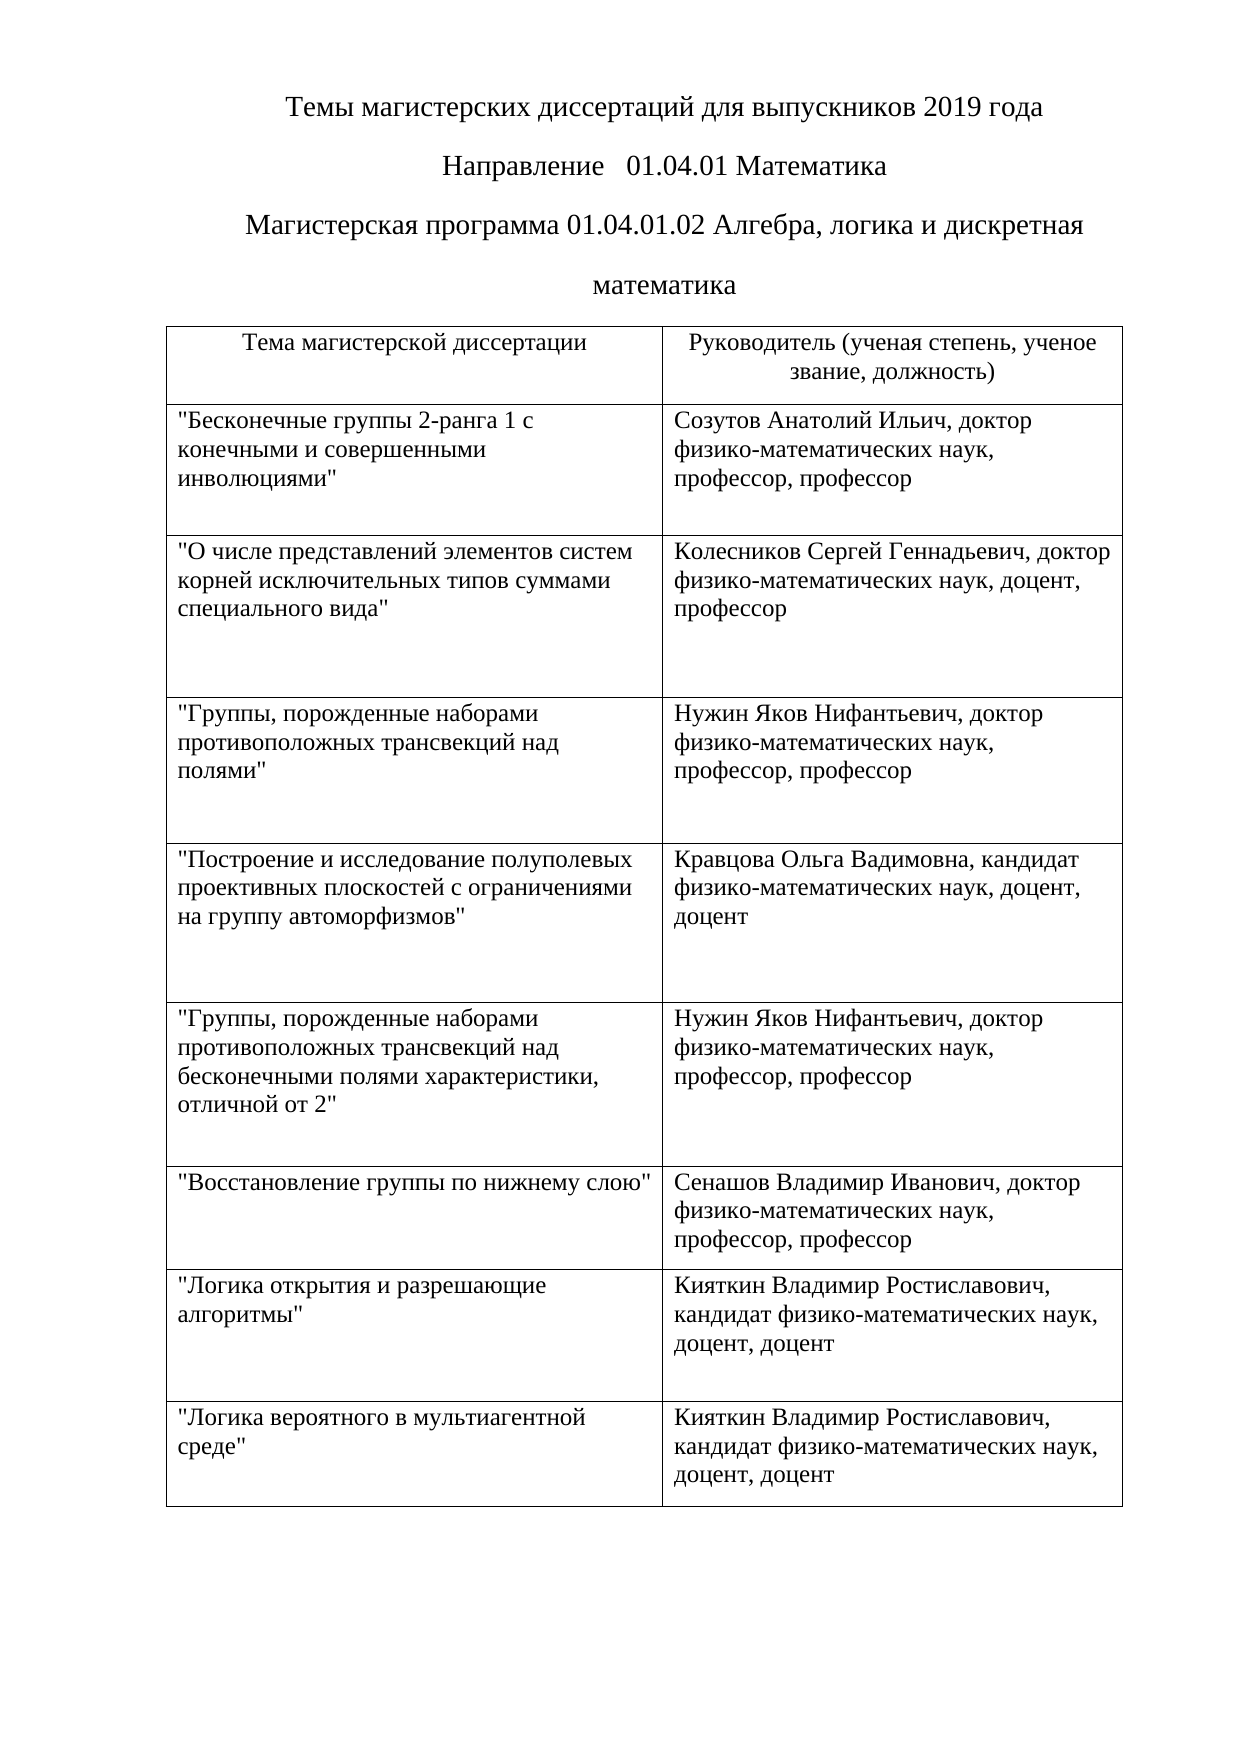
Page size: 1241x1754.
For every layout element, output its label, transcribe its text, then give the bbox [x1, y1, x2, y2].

table_cell Кияткин Владимир Ростиславович, кандидат физико-математических наук, доцент, доцент [663, 1402, 1122, 1506]
table_cell Созутов Анатолий Ильич, доктор физико-математических наук, профессор, профессор [663, 405, 1122, 535]
table_cell "О числе представлений элементов систем корней исключительных типов суммами специального вида" [167, 536, 662, 697]
table_cell "Восстановление группы по нижнему слою" [167, 1167, 662, 1269]
table_cell "Логика открытия и разрешающие алгоритмы" [167, 1270, 662, 1401]
table_cell Колесников Сергей Геннадьевич, доктор физико-математических наук, доцент, профессор [663, 536, 1122, 697]
table_header Руководитель (ученая степень, ученое звание, должность) [663, 327, 1122, 404]
table_cell Кияткин Владимир Ростиславович, кандидат физико-математических наук, доцент, доцент [663, 1270, 1122, 1401]
table_header Тема магистерской диссертации [167, 327, 662, 404]
text математика [177, 267, 1152, 300]
table_cell "Группы, порожденные наборами противоположных трансвекций над полями" [167, 698, 662, 843]
table_cell "Бесконечные группы 2-ранга 1 с конечными и совершенными инволюциями" [167, 405, 662, 535]
text Магистерская программа 01.04.01.02 Алгебра, логика и дискретная [177, 207, 1152, 241]
table_cell "Логика вероятного в мультиагентной среде" [167, 1402, 662, 1506]
table_cell "Группы, порожденные наборами противоположных трансвекций над бесконечными полями характеристики, отличной от 2" [167, 1003, 662, 1166]
text Направление 01.04.01 Математика [177, 148, 1152, 182]
text Темы магистерских диссертаций для выпускников 2019 года [177, 89, 1152, 122]
table_cell Нужин Яков Нифантьевич, доктор физико-математических наук, профессор, профессор [663, 1003, 1122, 1166]
table_cell "Построение и исследование полуполевых проективных плоскостей с ограничениями на группу автоморфизмов" [167, 844, 662, 1002]
table_cell Кравцова Ольга Вадимовна, кандидат физико-математических наук, доцент, доцент [663, 844, 1122, 1002]
table_cell Сенашов Владимир Иванович, доктор физико-математических наук, профессор, профессор [663, 1167, 1122, 1269]
table_cell Нужин Яков Нифантьевич, доктор физико-математических наук, профессор, профессор [663, 698, 1122, 843]
